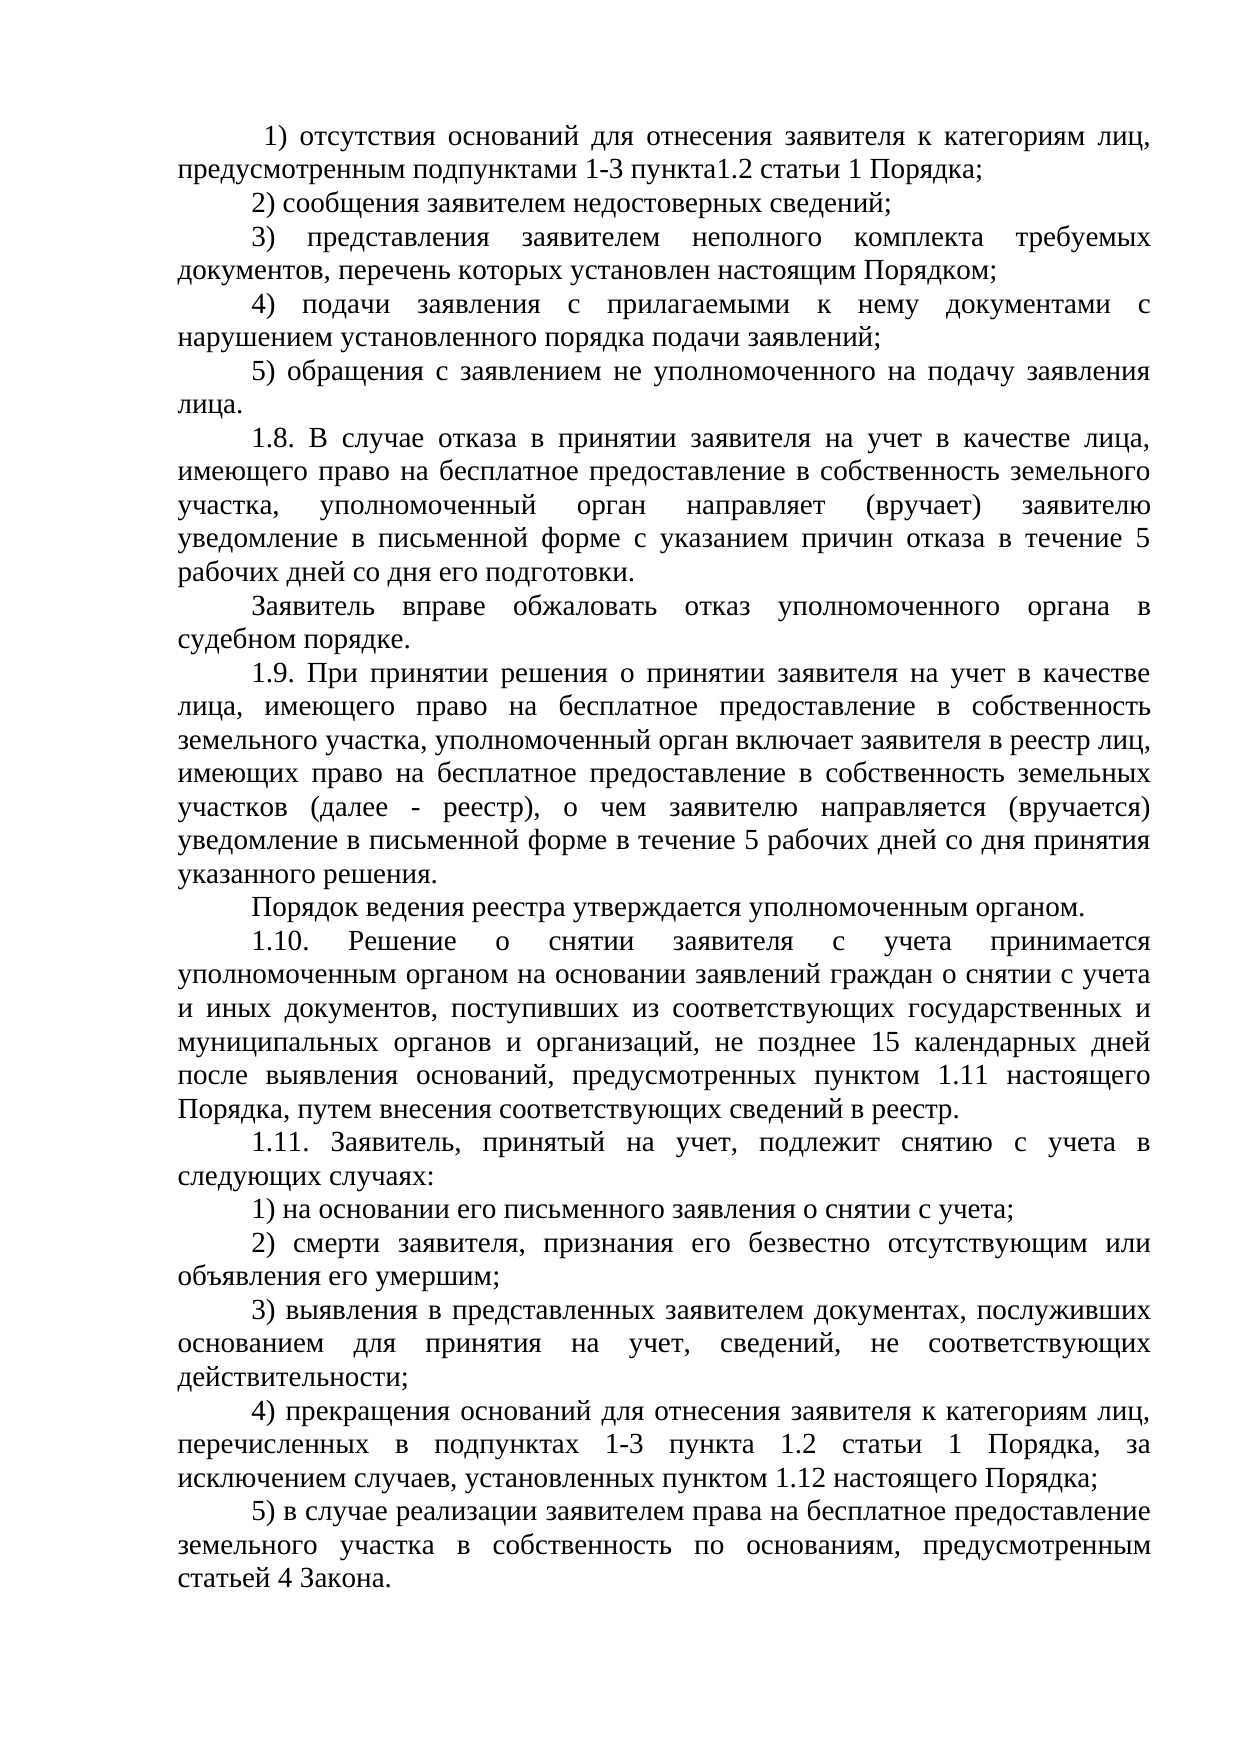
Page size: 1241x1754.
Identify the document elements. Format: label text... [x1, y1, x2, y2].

text 5) в случае реализации заявителем права на бесплатное предоставление земельного участка в собственность по основаниям, предусмотренным статьей 4 Закона. [177, 1493, 1152, 1594]
text 4) подачи заявления с прилагаемыми к нему документами с нарушением установленного порядка подачи заявлений; [177, 286, 1152, 353]
text 1.9. При принятии решения о принятии заявителя на учет в качестве лица, имеющего право на бесплатное предоставление в собственность земельного участка, уполномоченный орган включает заявителя в реестр лиц, имеющих право на бесплатное предоставление в собственность земельных участков (далее - реестр), о чем заявителю направляется (вручается) уведомление в письменной форме в течение 5 рабочих дней со дня принятия указанного решения. [177, 655, 1152, 889]
text 2) смерти заявителя, признания его безвестно отсутствующим или объявления его умершим; [177, 1225, 1152, 1292]
text 2) сообщения заявителем недостоверных сведений; [177, 185, 1152, 219]
text 1) на основании его письменного заявления о снятии с учета; [177, 1191, 1152, 1225]
text 3) представления заявителем неполного комплекта требуемых документов, перечень которых установлен настоящим Порядком; [177, 219, 1152, 286]
text 5) обращения с заявлением не уполномоченного на подачу заявления лица. [177, 353, 1152, 420]
text 3) выявления в представленных заявителем документах, послуживших основанием для принятия на учет, сведений, не соответствующих действительности; [177, 1292, 1152, 1393]
text Порядок ведения реестра утверждается уполномоченным органом. [177, 889, 1152, 923]
text 4) прекращения оснований для отнесения заявителя к категориям лиц, перечисленных в подпунктах 1-3 пункта 1.2 статьи 1 Порядка, за исключением случаев, установленных пунктом 1.12 настоящего Порядка; [177, 1393, 1152, 1493]
text 1.8. В случае отказа в принятии заявителя на учет в качестве лица, имеющего право на бесплатное предоставление в собственность земельного участка, уполномоченный орган направляет (вручает) заявителю уведомление в письменной форме с указанием причин отказа в течение 5 рабочих дней со дня его подготовки. [177, 420, 1152, 588]
text 1.11. Заявитель, принятый на учет, подлежит снятию с учета в следующих случаях: [177, 1124, 1152, 1191]
text 1) отсутствия оснований для отнесения заявителя к категориям лиц, предусмотренным подпунктами 1-3 пункта1.2 статьи 1 Порядка; [177, 118, 1152, 185]
text Заявитель вправе обжаловать отказ уполномоченного органа в судебном порядке. [177, 588, 1152, 655]
text 1.10. Решение о снятии заявителя с учета принимается уполномоченным органом на основании заявлений граждан о снятии с учета и иных документов, поступивших из соответствующих государственных и муниципальных органов и организаций, не позднее 15 календарных дней после выявления оснований, предусмотренных пунктом 1.11 настоящего Порядка, путем внесения соответствующих сведений в реестр. [177, 923, 1152, 1124]
